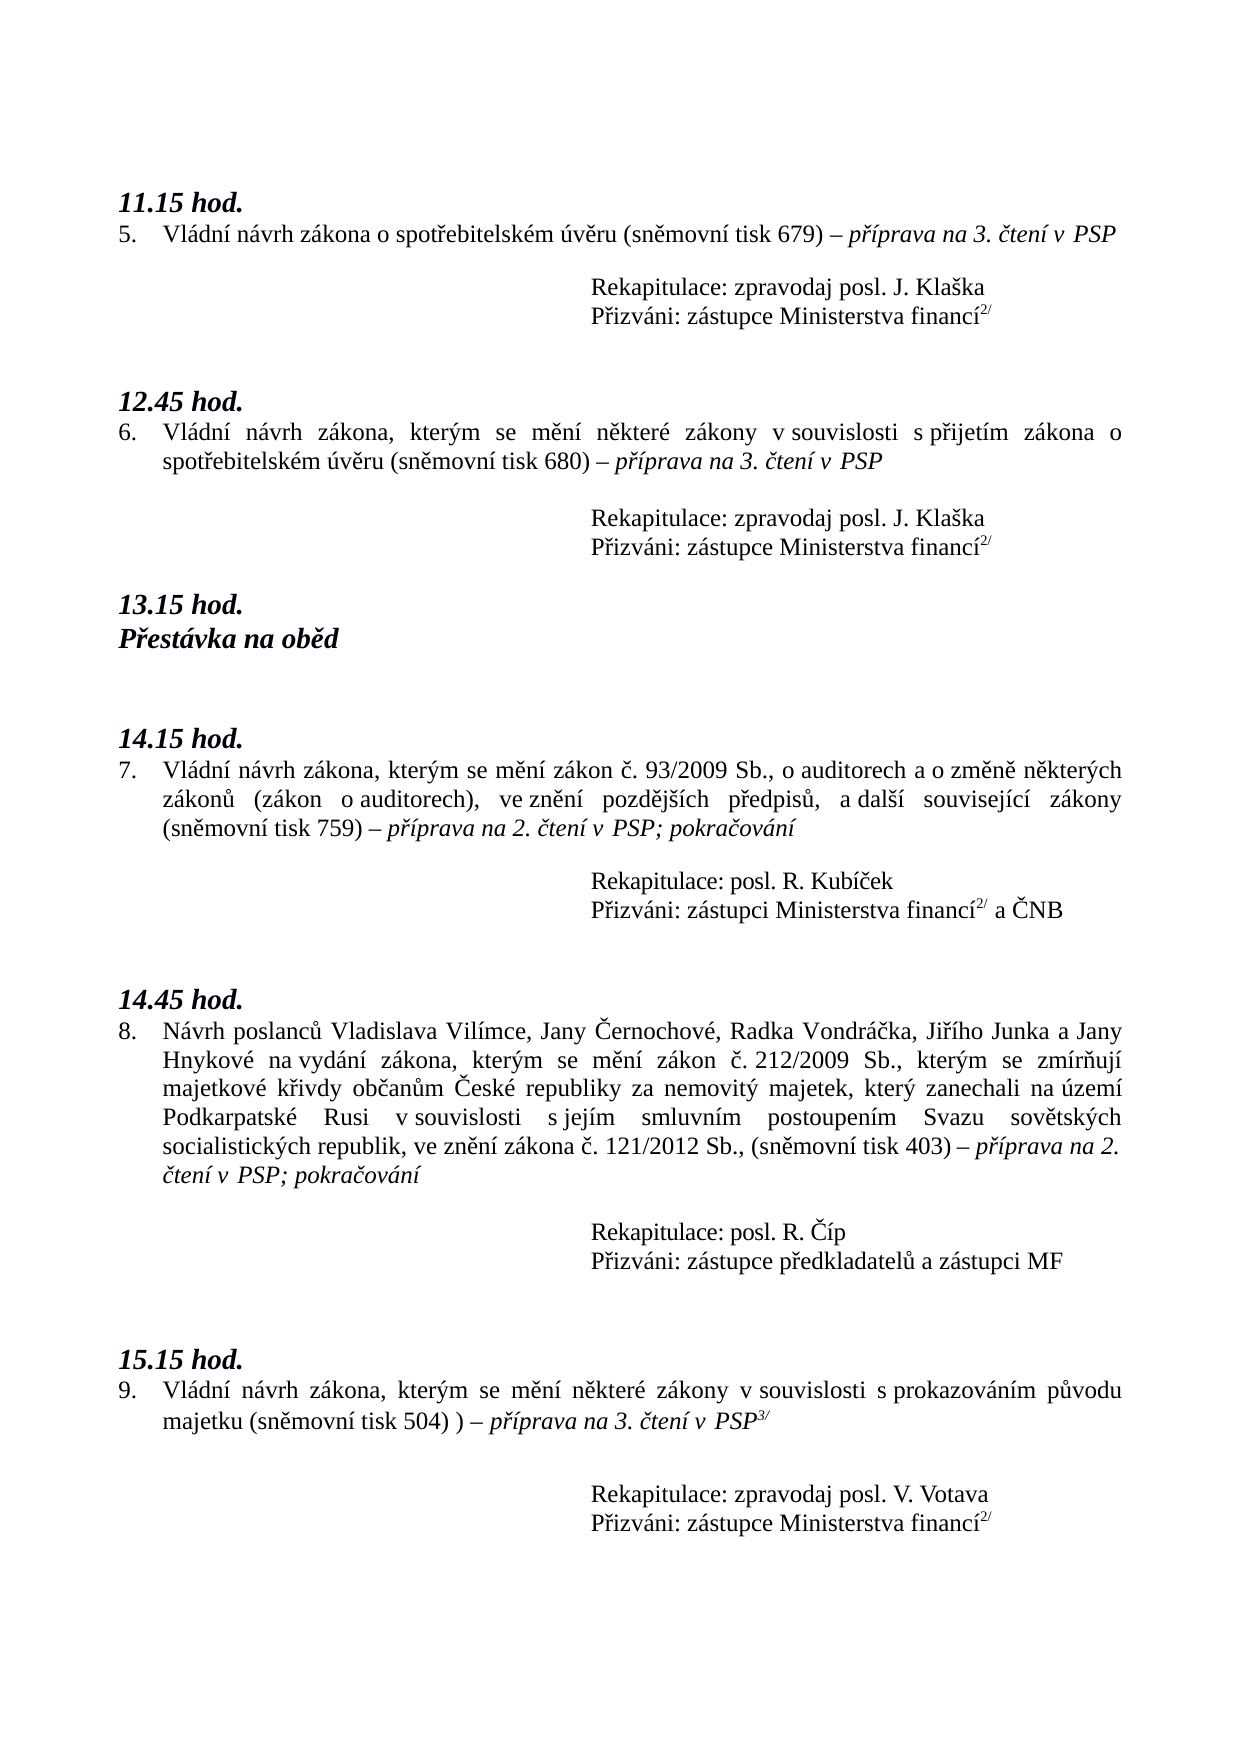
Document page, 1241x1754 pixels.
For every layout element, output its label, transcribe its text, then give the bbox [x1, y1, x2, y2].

text 12.45 hod. [118, 384, 1122, 417]
text 7. Vládní návrh zákona, kterým se mění zákon č. 93/2009 Sb., o auditorech a o změně některých zákonů (zákon o auditorech), ve znění pozdějších předpisů, a další související zákony (sněmovní tisk 759) – příprava na 2. čtení v PSP; pokračování [118, 755, 1122, 841]
text 14.15 hod. [118, 722, 1122, 755]
text Rekapitulace: posl. R. Kubíček [591, 866, 1122, 895]
text Přestávka na oběd [118, 621, 1122, 654]
text Přizváni: zástupce Ministerstva financí2/ [591, 532, 1122, 561]
text 13.15 hod. [118, 587, 1122, 621]
text 5. Vládní návrh zákona o spotřebitelském úvěru (sněmovní tisk 679) – příprava na 3. čtení v PSP [118, 219, 1122, 247]
text Přizváni: zástupce Ministerstva financí2/ [591, 301, 1122, 330]
text 15.15 hod. [118, 1342, 1122, 1375]
list 9. Vládní návrh zákona, kterým se mění některé zákony v souvislosti s prokazováním původu majetku (sněmovní tisk 504) ) – příprava na 3. čtení v PSP3/ [118, 1375, 1122, 1435]
text Přizváni: zástupci Ministerstva financí2/ a ČNB [591, 895, 1122, 924]
text 11.15 hod. [118, 185, 1122, 219]
text Přizváni: zástupce Ministerstva financí2/ [591, 1508, 1122, 1537]
text Přizváni: zástupce předkladatelů a zástupci MF [591, 1246, 1122, 1275]
text 6. Vládní návrh zákona, kterým se mění některé zákony v souvislosti s přijetím zákona o spotřebitelském úvěru (sněmovní tisk 680) – příprava na 3. čtení v PSP [118, 417, 1122, 475]
text 8. Návrh poslanců Vladislava Vilímce, Jany Černochové, Radka Vondráčka, Jiřího Junka a Jany Hnykové na vydání zákona, kterým se mění zákon č. 212/2009 Sb., kterým se zmírňují majetkové křivdy občanům České republiky za nemovitý majetek, který zanechali na území Podkarpatské Rusi v souvislosti s jejím smluvním postoupením Svazu sovětských socialistických republik, ve znění zákona č. 121/2012 Sb., (sněmovní tisk 403) – příprava na 2. čtení v PSP; pokračování [118, 1016, 1122, 1188]
text Rekapitulace: posl. R. Číp [591, 1217, 1122, 1246]
text Rekapitulace: zpravodaj posl. V. Votava [591, 1479, 1122, 1508]
text Rekapitulace: zpravodaj posl. J. Klaška [591, 272, 1122, 301]
text 14.45 hod. [118, 982, 1122, 1016]
text Rekapitulace: zpravodaj posl. J. Klaška [591, 503, 1122, 532]
